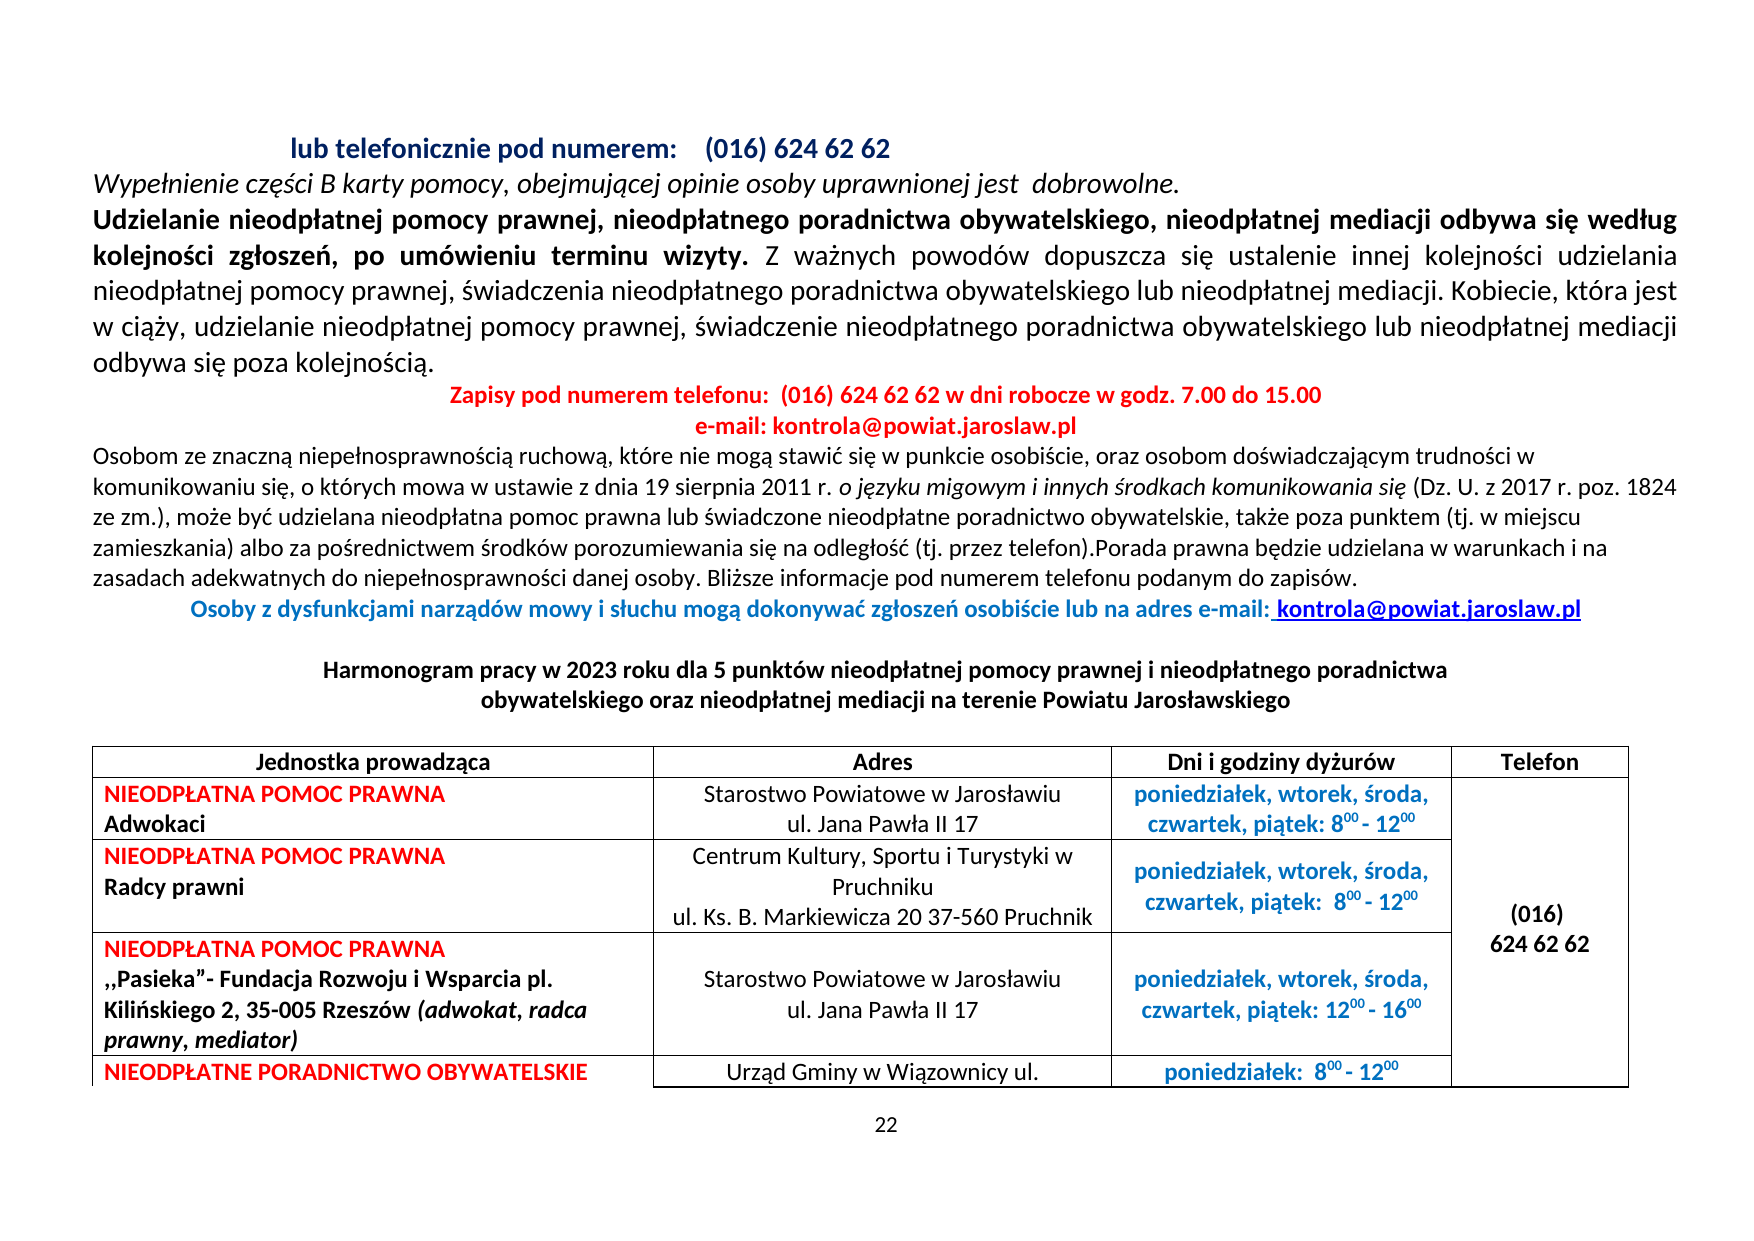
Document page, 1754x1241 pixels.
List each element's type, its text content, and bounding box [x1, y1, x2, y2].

table_cell Starostwo Powiatowe w Jarosławiu ul. Jana Pawła II 17 [654, 778, 1111, 839]
text obywatelskiego oraz nieodpłatnej mediacji na terenie Powiatu Jarosławskiego [93, 684, 1679, 715]
table_header Telefon [1452, 747, 1628, 777]
table_cell poniedziałek, wtorek, środa, czwartek, piątek: 1200 - 1600 [1112, 933, 1451, 1055]
table_header Adres [654, 747, 1111, 777]
table_cell NIEODPŁATNA POMOC PRAWNA ,,Pasieka”- Fundacja Rozwoju i Wsparcia pl. Kilińskiego 2, 35-005 Rzeszów (adwokat, radca prawny, mediator) [93, 933, 653, 1055]
text e-mail: kontrola@powiat.jaroslaw.pl [93, 410, 1679, 440]
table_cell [93, 1056, 653, 1086]
text Wypełnienie części B karty pomocy, obejmującej opinie osoby uprawnionej jest dobrowolne. [93, 166, 1679, 201]
text Udzielanie nieodpłatnej pomocy prawnej, nieodpłatnego poradnictwa obywatelskiego, nieodpłatnej mediacji odbywa się według kolejności zgłoszeń, po umówieniu terminu wizyty. Z ważnych powodów dopuszcza się ustalenie innej kolejności udzielania nieodpłatnej pomocy prawnej, świadczenia nieodpłatnego poradnictwa obywatelskiego lub nieodpłatnej mediacji. Kobiecie, która jest w ciąży, udzielanie nieodpłatnej pomocy prawnej, świadczenie nieodpłatnego poradnictwa obywatelskiego lub nieodpłatnej mediacji odbywa się poza kolejnością. [93, 201, 1679, 379]
subtitle Harmonogram pracy w 2023 roku dla 5 punktów nieodpłatnej pomocy prawnej i nieodpłatnego poradnictwa [93, 654, 1679, 684]
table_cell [654, 1056, 1111, 1086]
table_cell Starostwo Powiatowe w Jarosławiu ul. Jana Pawła II 17 [654, 933, 1111, 1055]
table_cell NIEODPŁATNA POMOC PRAWNA Radcy prawni [93, 840, 653, 932]
text Osobom ze znaczną niepełnosprawnością ruchową, które nie mogą stawić się w punkcie osobiście, oraz osobom doświadczającym trudności w komunikowaniu się, o których mowa w ustawie z dnia 19 sierpnia 2011 r. o języku migowym i innych środkach komunikowania się (Dz. U. z 2017 r. poz. 1824 ze zm.), może być udzielana nieodpłatna pomoc prawna lub świadczone nieodpłatne poradnictwo obywatelskie, także poza punktem (tj. w miejscu zamieszkania) albo za pośrednictwem środków porozumiewania się na odległość (tj. przez telefon).Porada prawna będzie udzielana w warunkach i na zasadach adekwatnych do niepełnosprawności danej osoby. Bliższe informacje pod numerem telefonu podanym do zapisów. [93, 440, 1679, 593]
text lub telefonicznie pod numerem: (016) 624 62 62 [93, 130, 1679, 166]
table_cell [1112, 1056, 1451, 1086]
subtitle Osoby z dysfunkcjami narządów mowy i słuchu mogą dokonywać zgłoszeń osobiście lub na adres e-mail: kontrola@powiat.jaroslaw.pl [93, 593, 1679, 623]
table_cell Centrum Kultury, Sportu i Turystyki w Pruchniku ul. Ks. B. Markiewicza 20 37-560 Pruchnik [654, 840, 1111, 932]
table_cell NIEODPŁATNA POMOC PRAWNA Adwokaci [93, 778, 653, 839]
table_header Jednostka prowadząca [93, 747, 653, 777]
table_header Dni i godziny dyżurów [1112, 747, 1451, 777]
table_cell (016) 624 62 62 [1452, 778, 1628, 1086]
table_cell poniedziałek, wtorek, środa, czwartek, piątek: 800 - 1200 [1112, 840, 1451, 932]
text Zapisy pod numerem telefonu: (016) 624 62 62 w dni robocze w godz. 7.00 do 15.00 [93, 379, 1679, 410]
table_cell poniedziałek, wtorek, środa, czwartek, piątek: 800 - 1200 [1112, 778, 1451, 839]
